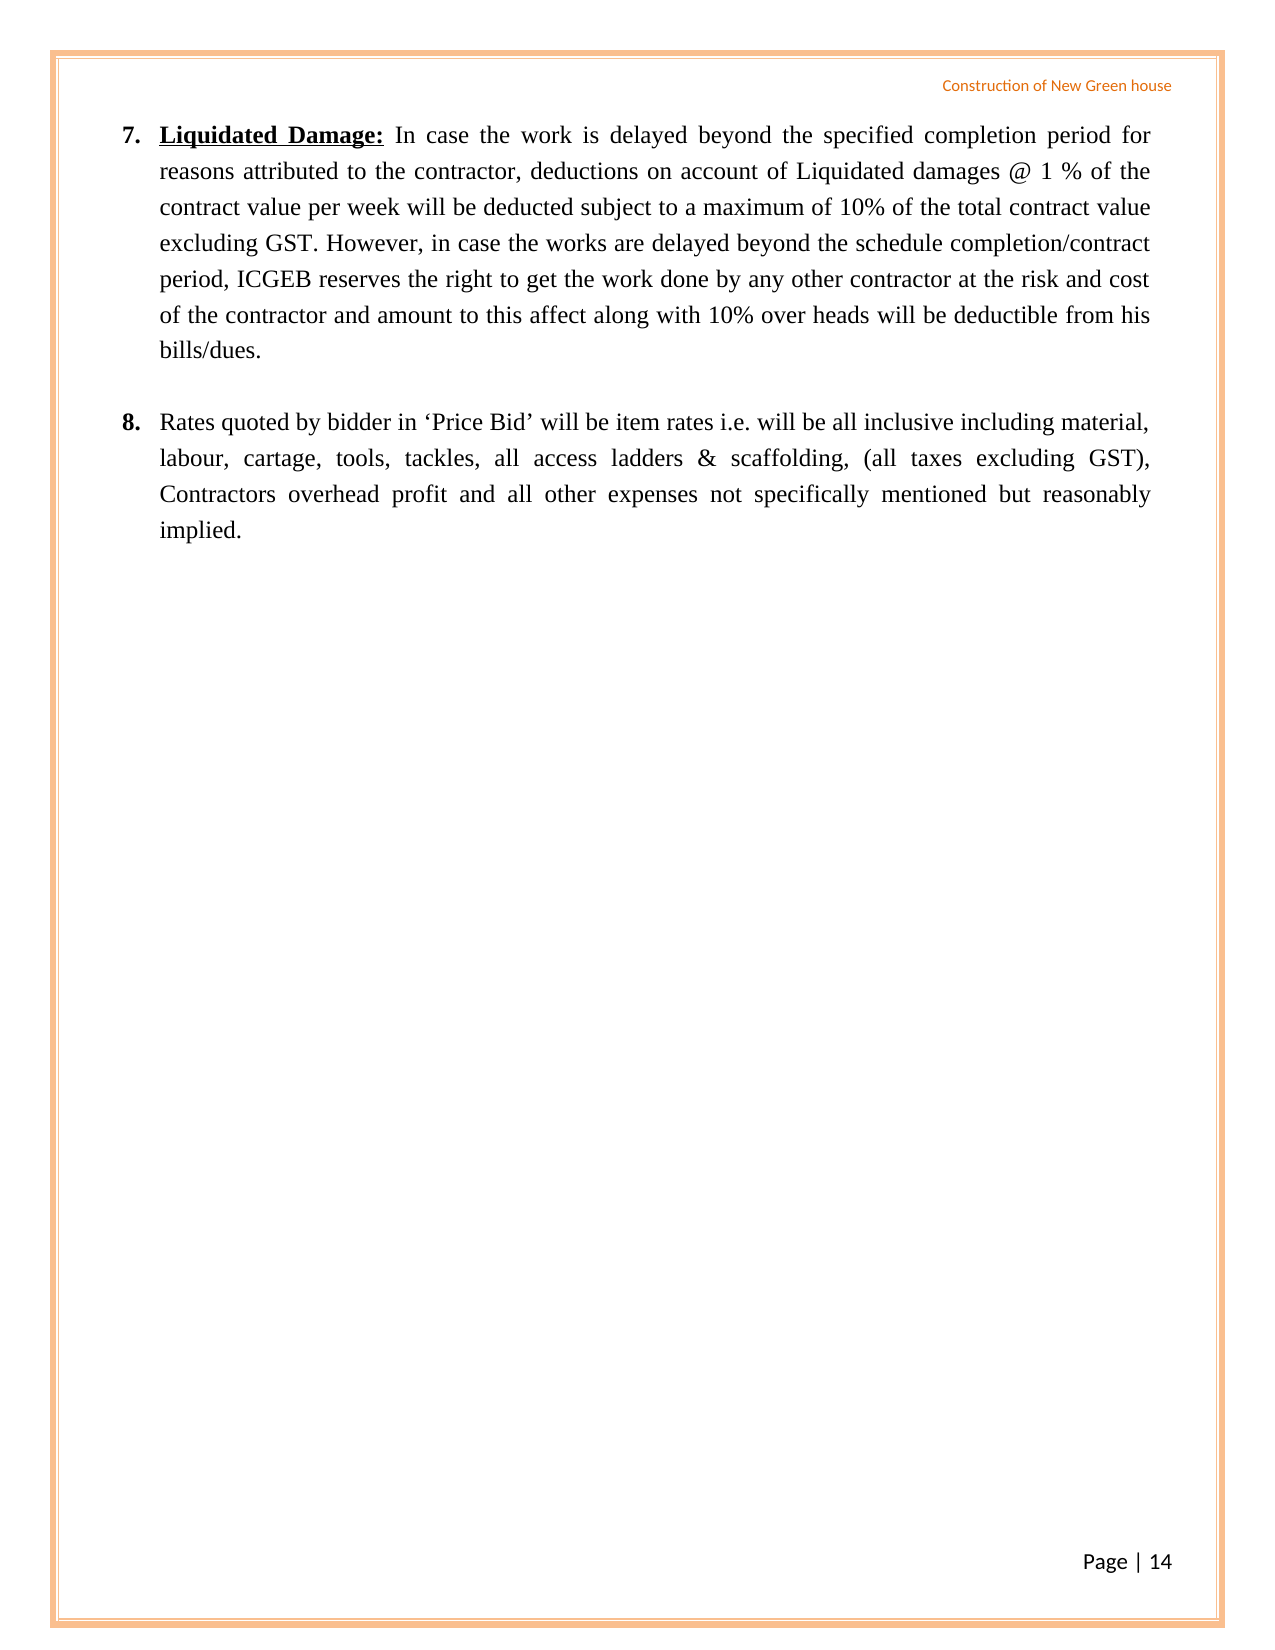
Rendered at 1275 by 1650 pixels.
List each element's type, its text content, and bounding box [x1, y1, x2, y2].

list Liquidated Damage: In case the work is delayed beyond the specified completion period for reasons attributed to the contractor, deductions on account of Liquidated damages @ 1 % of the contract value per week will be deducted subject to a maximum of 10% of the total contract value excluding GST. However, in case the works are delayed beyond the schedule completion/contract period, ICGEB reserves the right to get the work done by any other contractor at the risk and cost of the contractor and amount to this affect along with 10% over heads will be deductible from his bills/dues. [122, 120, 1152, 364]
list Rates quoted by bidder in ‘Price Bid’ will be item rates i.e. will be all inclusive including material, labour, cartage, tools, tackles, all access ladders & scaffolding, (all taxes excluding GST), Contractors overhead profit and all other expenses not specifically mentioned but reasonably implied. [122, 407, 1152, 544]
